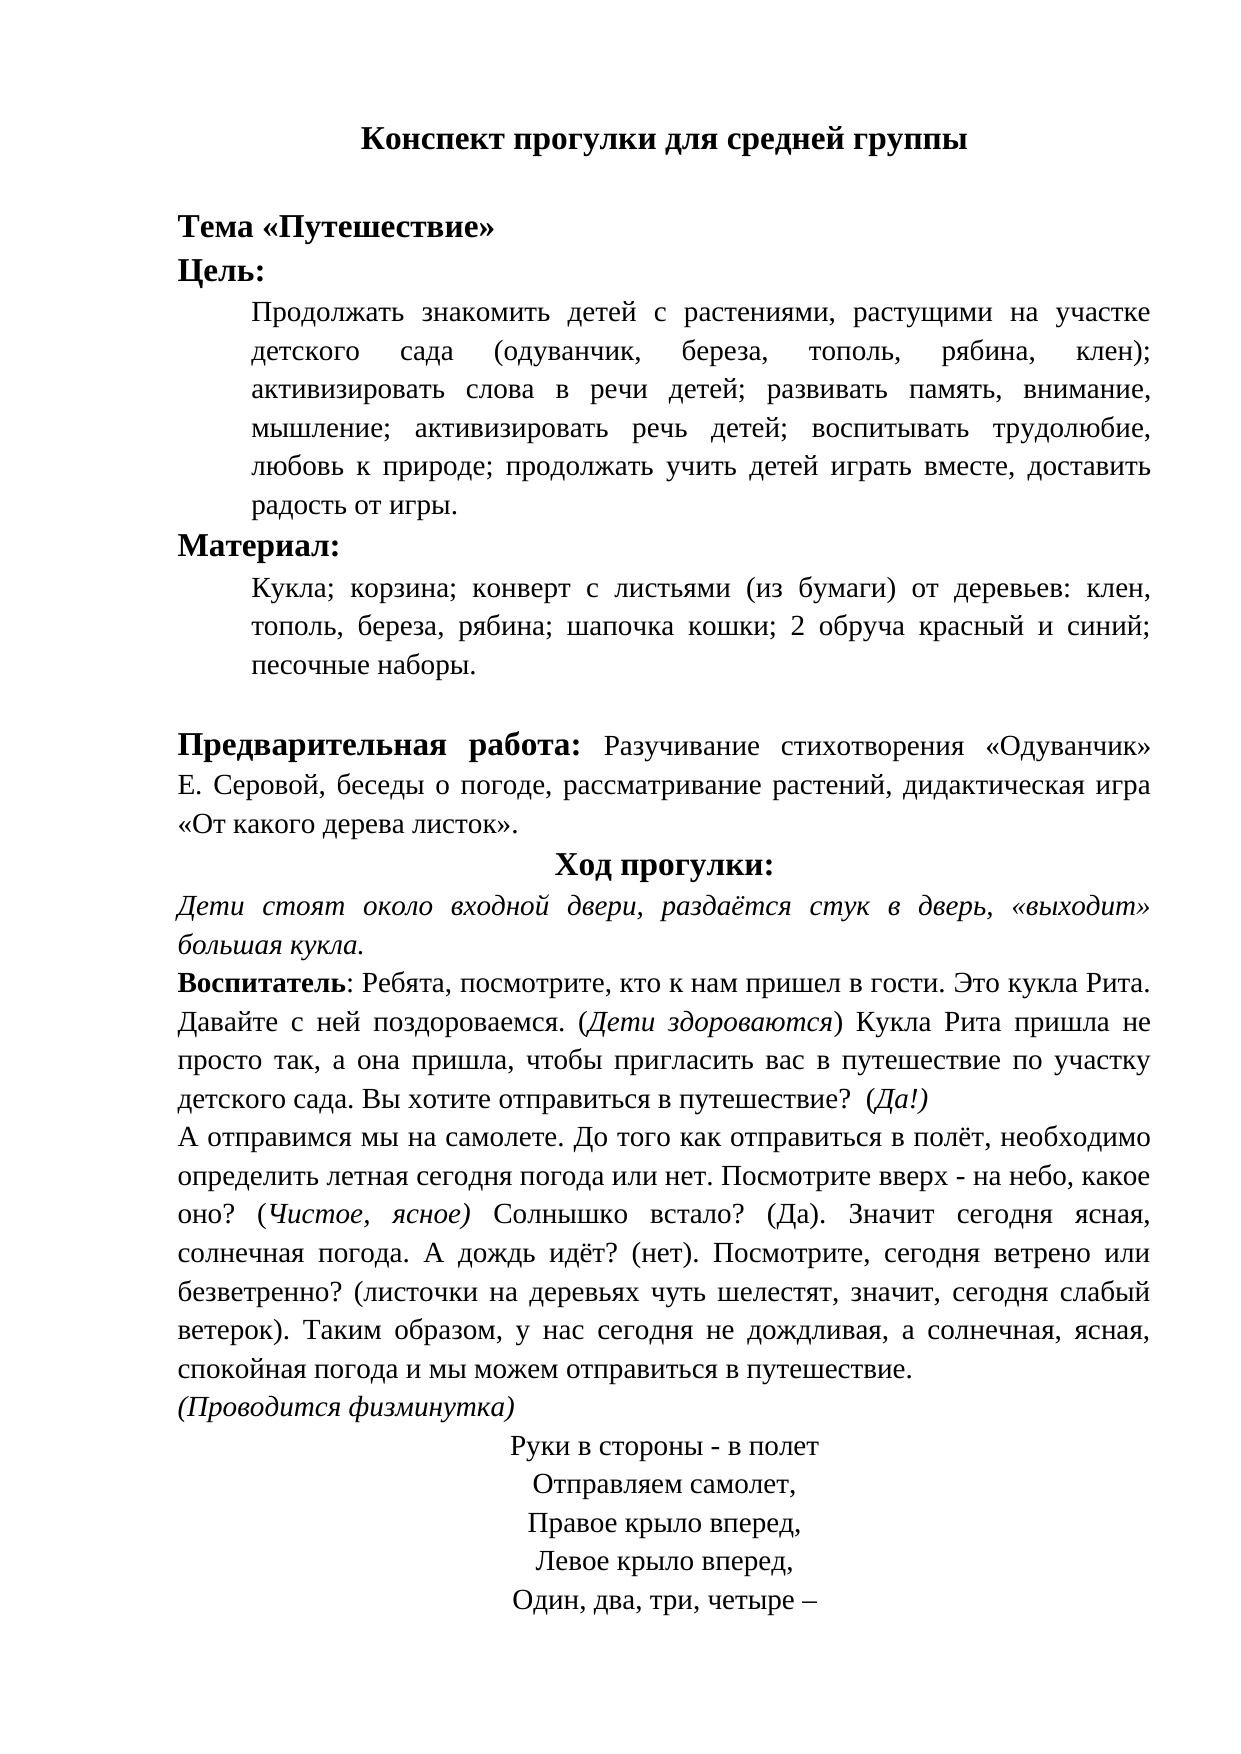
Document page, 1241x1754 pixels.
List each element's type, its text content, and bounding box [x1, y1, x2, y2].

text (Проводится физминутка) [177, 1389, 1152, 1423]
text Воспитатель: Ребята, посмотрите, кто к нам пришел в гости. Это кукла Рита. Давайте с ней поздороваемся. (Дети здороваются) Кукла Рита пришла не просто так, а она пришла, чтобы пригласить вас в путешествие по участку детского сада. Вы хотите отправиться в путешествие? (Да!) [177, 965, 1152, 1114]
text Конспект прогулки для средней группы [177, 118, 1152, 156]
text Левое крыло вперед, [177, 1543, 1152, 1577]
text Цель: [177, 250, 1152, 289]
text А отправимся мы на самолете. До того как отправиться в полёт, необходимо определить летная сегодня погода или нет. Посмотрите вверх - на небо, какое оно? (Чистое, ясное) Солнышко встало? (Да). Значит сегодня ясная, солнечная погода. А дождь идёт? (нет). Посмотрите, сегодня ветрено или безветренно? (листочки на деревьях чуть шелестят, значит, сегодня слабый ветерок). Таким образом, у нас сегодня не дождливая, а солнечная, ясная, спокойная погода и мы можем отправиться в путешествие. [177, 1119, 1152, 1384]
text Отправляем самолет, [177, 1466, 1152, 1500]
text Продолжать знакомить детей с растениями, растущими на участке детского сада (одуванчик, береза, тополь, рябина, клен); активизировать слова в речи детей; развивать память, внимание, мышление; активизировать речь детей; воспитывать трудолюбие, любовь к природе; продолжать учить детей играть вместе, доставить радость от игры. [251, 294, 1152, 521]
text Кукла; корзина; конверт с листьями (из бумаги) от деревьев: клен, тополь, береза, рябина; шапочка кошки; 2 обруча красный и синий; песочные наборы. [251, 570, 1152, 680]
text Тема «Путешествие» [177, 206, 1152, 244]
text Ход прогулки: [177, 844, 1152, 883]
text Правое крыло вперед, [177, 1505, 1152, 1538]
text Один, два, три, четыре – [177, 1582, 1152, 1616]
text Материал: [177, 526, 1152, 564]
text Руки в стороны - в полет [177, 1428, 1152, 1461]
text Дети стоят около входной двери, раздаётся стук в дверь, «выходит» большая кукла. [177, 888, 1152, 960]
text Предварительная работа: Разучивание стихотворения «Одуванчик» Е. Серовой, беседы о погоде, рассматривание растений, дидактическая игра «От какого дерева листок». [177, 724, 1152, 839]
